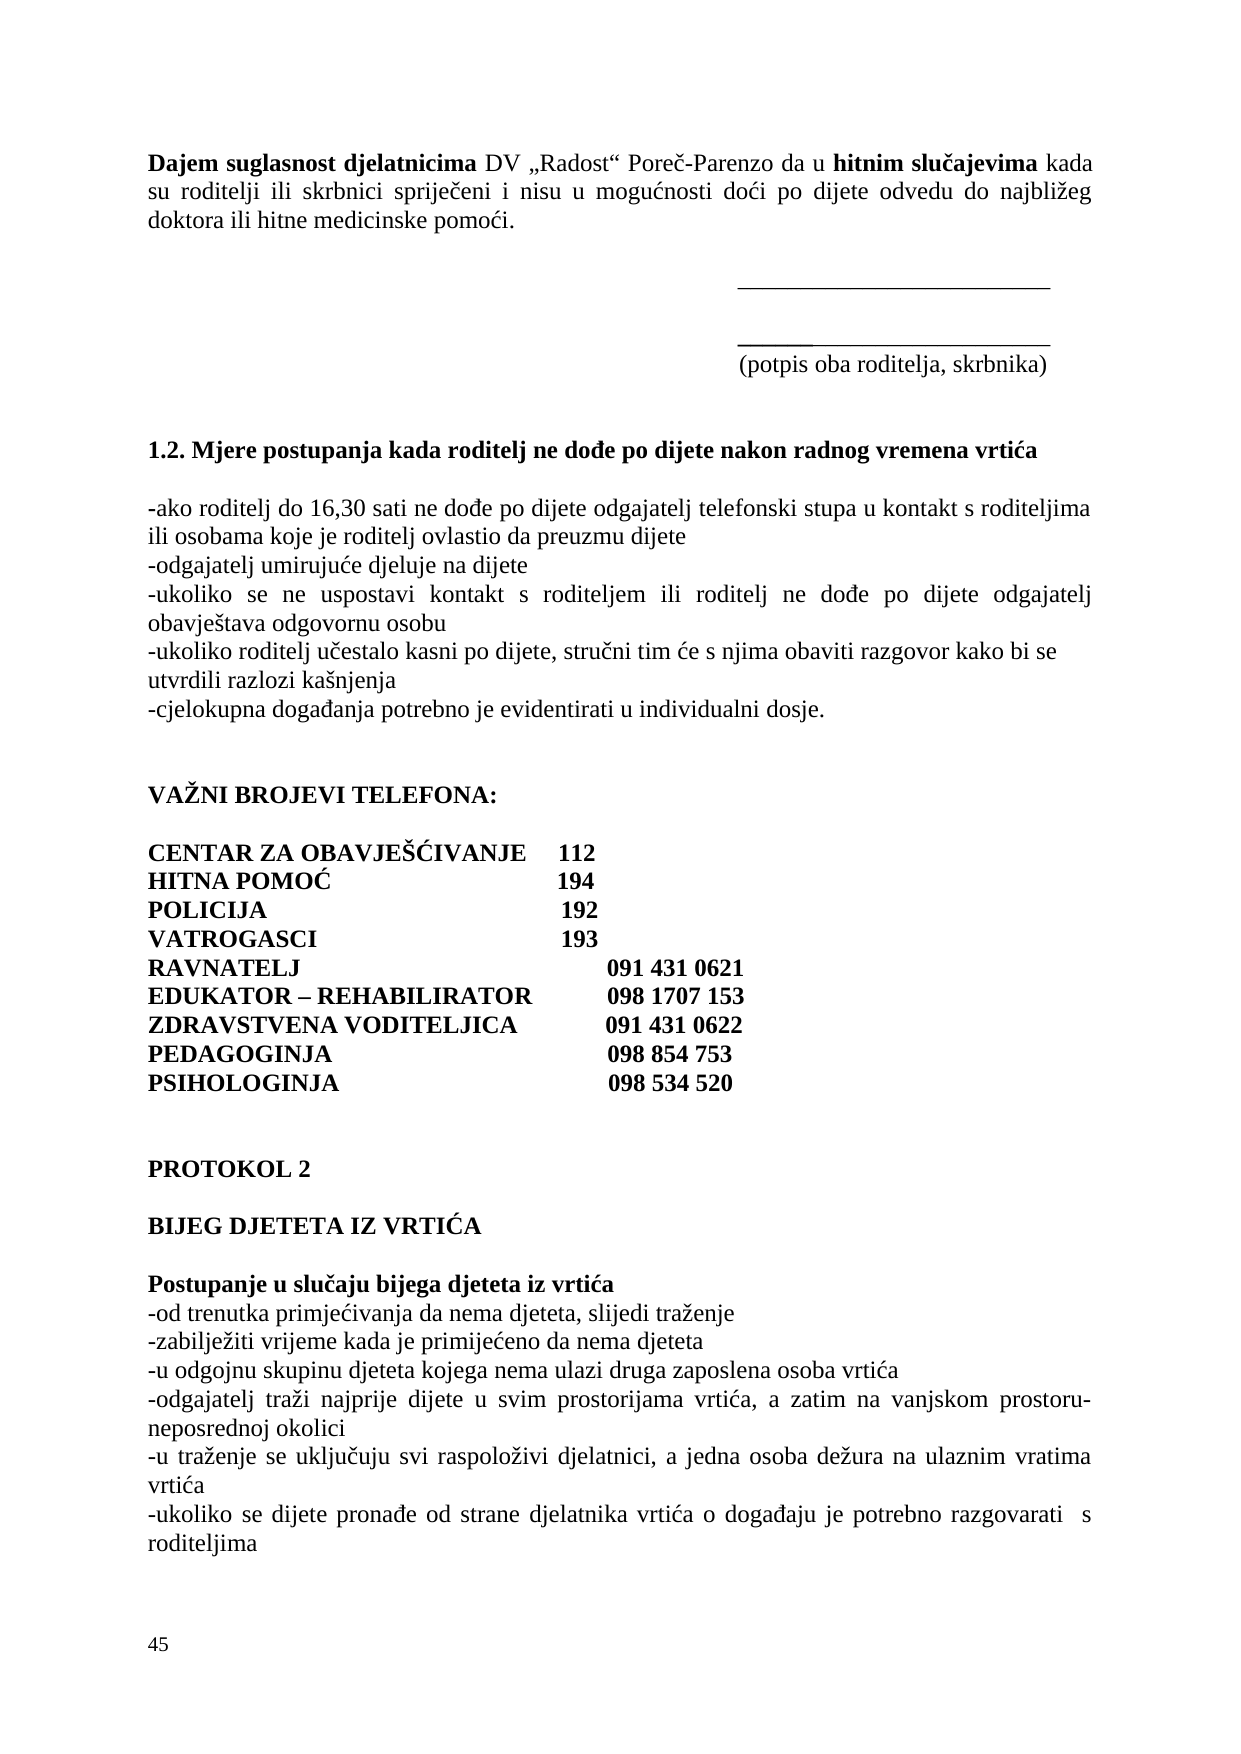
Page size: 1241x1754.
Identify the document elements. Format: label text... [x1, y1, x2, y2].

text CENTAR ZA OBAVJEŠĆIVANJE 112 [148, 838, 1093, 866]
text EDUKATOR – REHABILIRATOR 098 1707 153 [148, 981, 1093, 1010]
text -ukoliko se ne uspostavi kontakt s roditeljem ili roditelj ne dođe po dijete odgajatelj obavještava odgovornu osobu [148, 579, 1093, 636]
text ZDRAVSTVENA VODITELJICA 091 431 0622 [148, 1010, 1093, 1039]
text -odgajatelj umirujuće djeluje na dijete [148, 550, 1093, 579]
text -ukoliko roditelj učestalo kasni po dijete, stručni tim će s njima obaviti razgovor kako bi se utvrdili razlozi kašnjenja [148, 636, 1093, 694]
text -ako roditelj do 16,30 sati ne dođe po dijete odgajatelj telefonski stupa u kontakt s roditeljima ili osobama koje je roditelj ovlastio da preuzmu dijete [148, 493, 1093, 550]
text (potpis oba roditelja, skrbnika) [148, 349, 1093, 378]
text _________________________ [148, 263, 1093, 291]
text VAŽNI BROJEVI TELEFONA: [148, 780, 1093, 809]
text 1.2. Mjere postupanja kada roditelj ne dođe po dijete nakon radnog vremena vrtića [148, 435, 1093, 464]
text BIJEG DJETETA IZ VRTIĆA [148, 1211, 1093, 1240]
text RAVNATELJ 091 431 0621 [148, 953, 1093, 981]
text -u traženje se uključuju svi raspoloživi djelatnici, a jedna osoba dežura na ulaznim vratima vrtića [148, 1441, 1093, 1499]
text PEDAGOGINJA 098 854 753 [148, 1039, 1093, 1068]
text -u odgojnu skupinu djeteta kojega nema ulazi druga zaposlena osoba vrtića [148, 1355, 1093, 1384]
text -cjelokupna događanja potrebno je evidentirati u individualni dosje. [148, 694, 1093, 723]
text _________________________ [148, 320, 1093, 349]
text POLICIJA 192 [148, 895, 1093, 924]
text Dajem suglasnost djelatnicima DV „Radost“ Poreč-Parenzo da u hitnim slučajevima kada su roditelji ili skrbnici spriječeni i nisu u mogućnosti doći po dijete odvedu do najbližeg doktora ili hitne medicinske pomoći. [148, 148, 1093, 234]
text -ukoliko se dijete pronađe od strane djelatnika vrtića o događaju je potrebno razgovarati s roditeljima [148, 1499, 1093, 1556]
text PROTOKOL 2 [148, 1154, 1093, 1183]
text -od trenutka primjećivanja da nema djeteta, slijedi traženje [148, 1298, 1093, 1326]
text PSIHOLOGINJA 098 534 520 [148, 1068, 1093, 1096]
text -odgajatelj traži najprije dijete u svim prostorijama vrtića, a zatim na vanjskom prostoru-neposrednoj okolici [148, 1384, 1093, 1441]
text HITNA POMOĆ 194 [148, 866, 1093, 895]
text VATROGASCI 193 [148, 924, 1093, 953]
text -zabilježiti vrijeme kada je primijećeno da nema djeteta [148, 1326, 1093, 1355]
text Postupanje u slučaju bijega djeteta iz vrtića [148, 1269, 1093, 1298]
